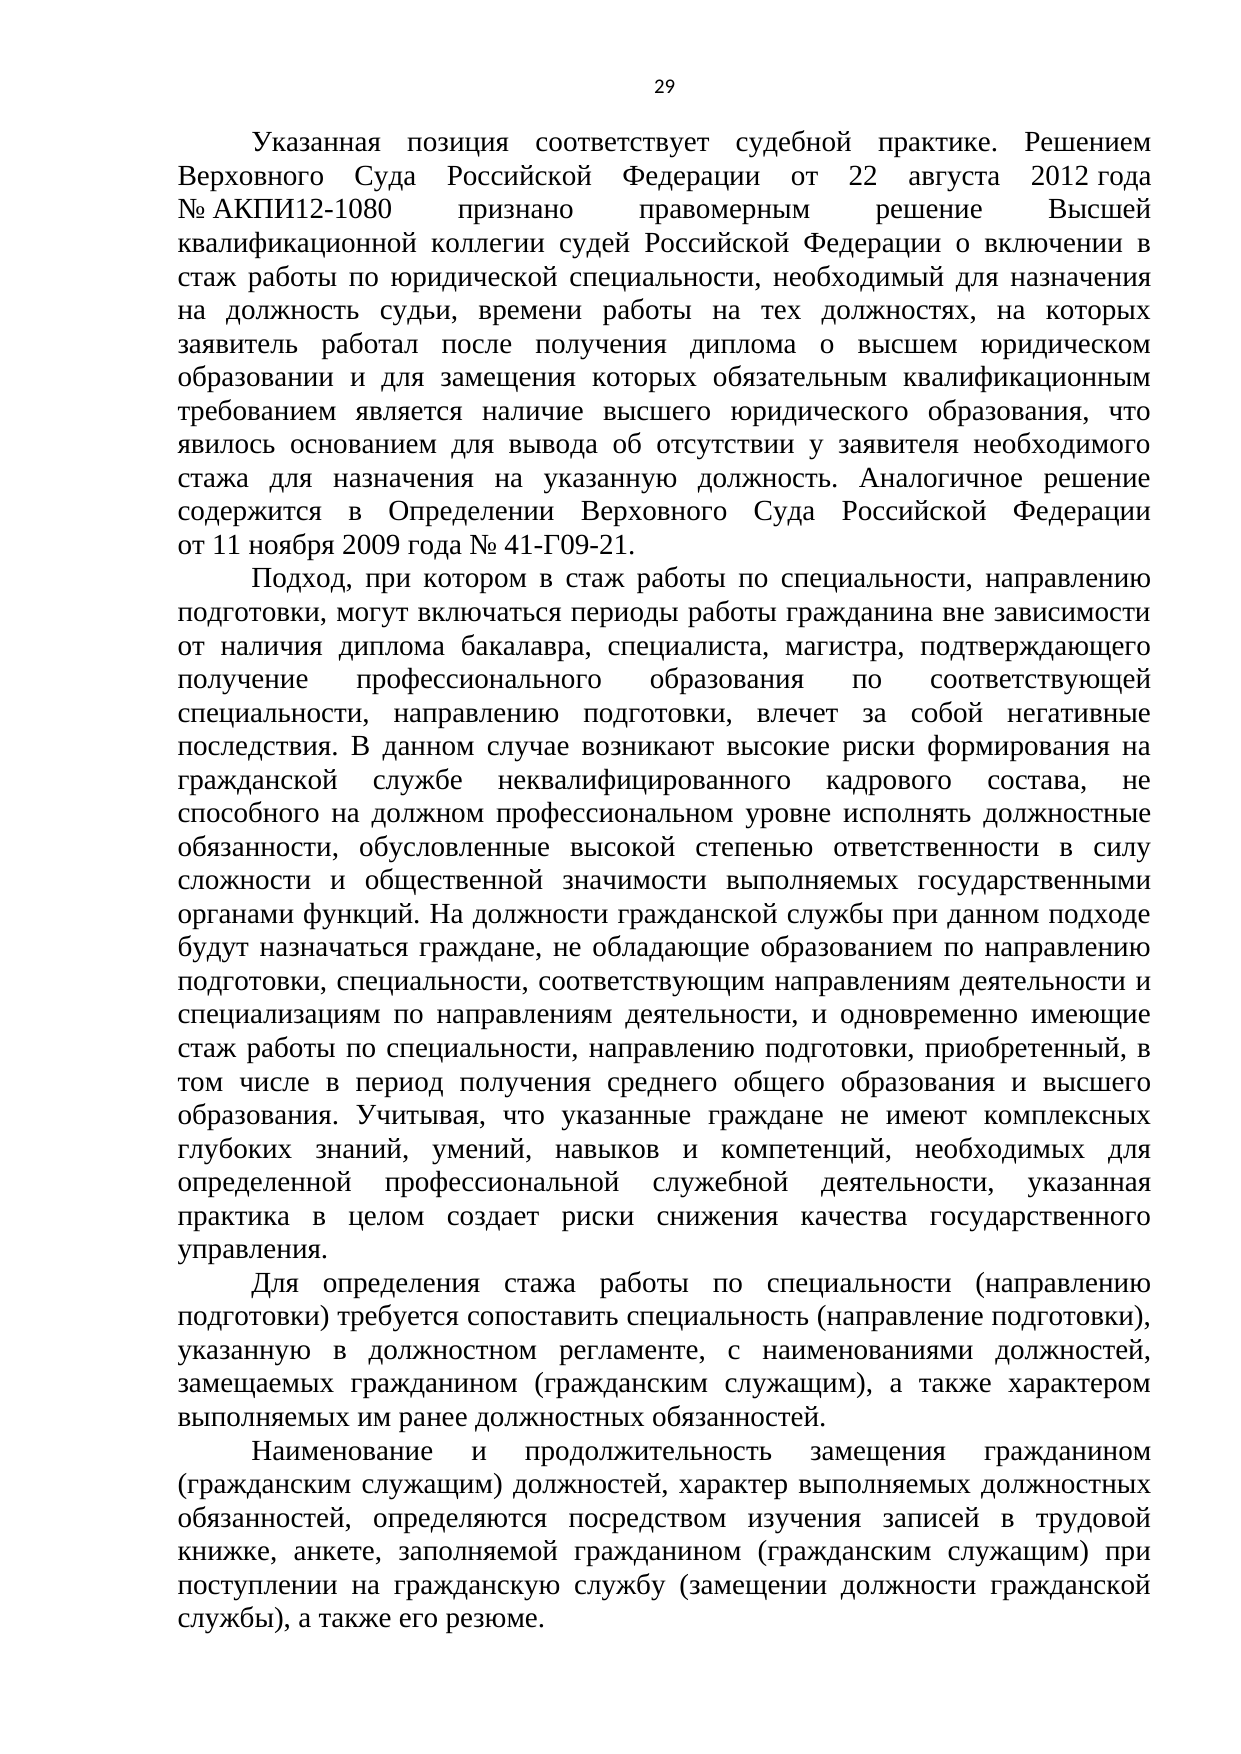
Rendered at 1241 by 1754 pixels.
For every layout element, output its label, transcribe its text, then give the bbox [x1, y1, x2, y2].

text Указанная позиция соответствует судебной практике. Решением Верховного Суда Российской Федерации от 22 августа 2012 года № АКПИ12-1080 признано правомерным решение Высшей квалификационной коллегии судей Российской Федерации о включении в стаж работы по юридической специальности, необходимый для назначения на должность судьи, времени работы на тех должностях, на которых заявитель работал после получения диплома о высшем юридическом образовании и для замещения которых обязательным квалификационным требованием является наличие высшего юридического образования, что явилось основанием для вывода об отсутствии у заявителя необходимого стажа для назначения на указанную должность. Аналогичное решение содержится в Определении Верховного Суда Российской Федерации от 11 ноября 2009 года № 41-Г09-21. [177, 124, 1152, 561]
text Подход, при котором в стаж работы по специальности, направлению подготовки, могут включаться периоды работы гражданина вне зависимости от наличия диплома бакалавра, специалиста, магистра, подтверждающего получение профессионального образования по соответствующей специальности, направлению подготовки, влечет за собой негативные последствия. В данном случае возникают высокие риски формирования на гражданской службе неквалифицированного кадрового состава, не способного на должном профессиональном уровне исполнять должностные обязанности, обусловленные высокой степенью ответственности в силу сложности и общественной значимости выполняемых государственными органами функций. На должности гражданской службы при данном подходе будут назначаться граждане, не обладающие образованием по направлению подготовки, специальности, соответствующим направлениям деятельности и специализациям по направлениям деятельности, и одновременно имеющие стаж работы по специальности, направлению подготовки, приобретенный, в том числе в период получения среднего общего образования и высшего образования. Учитывая, что указанные граждане не имеют комплексных глубоких знаний, умений, навыков и компетенций, необходимых для определенной профессиональной служебной деятельности, указанная практика в целом создает риски снижения качества государственного управления. [177, 561, 1152, 1265]
text Для определения стажа работы по специальности (направлению подготовки) требуется сопоставить специальность (направление подготовки), указанную в должностном регламенте, с наименованиями должностей, замещаемых гражданином (гражданским служащим), а также характером выполняемых им ранее должностных обязанностей. [177, 1265, 1152, 1433]
text Наименование и продолжительность замещения гражданином (гражданским служащим) должностей, характер выполняемых должностных обязанностей, определяются посредством изучения записей в трудовой книжке, анкете, заполняемой гражданином (гражданским служащим) при поступлении на гражданскую службу (замещении должности гражданской службы), а также его резюме. [177, 1433, 1152, 1634]
